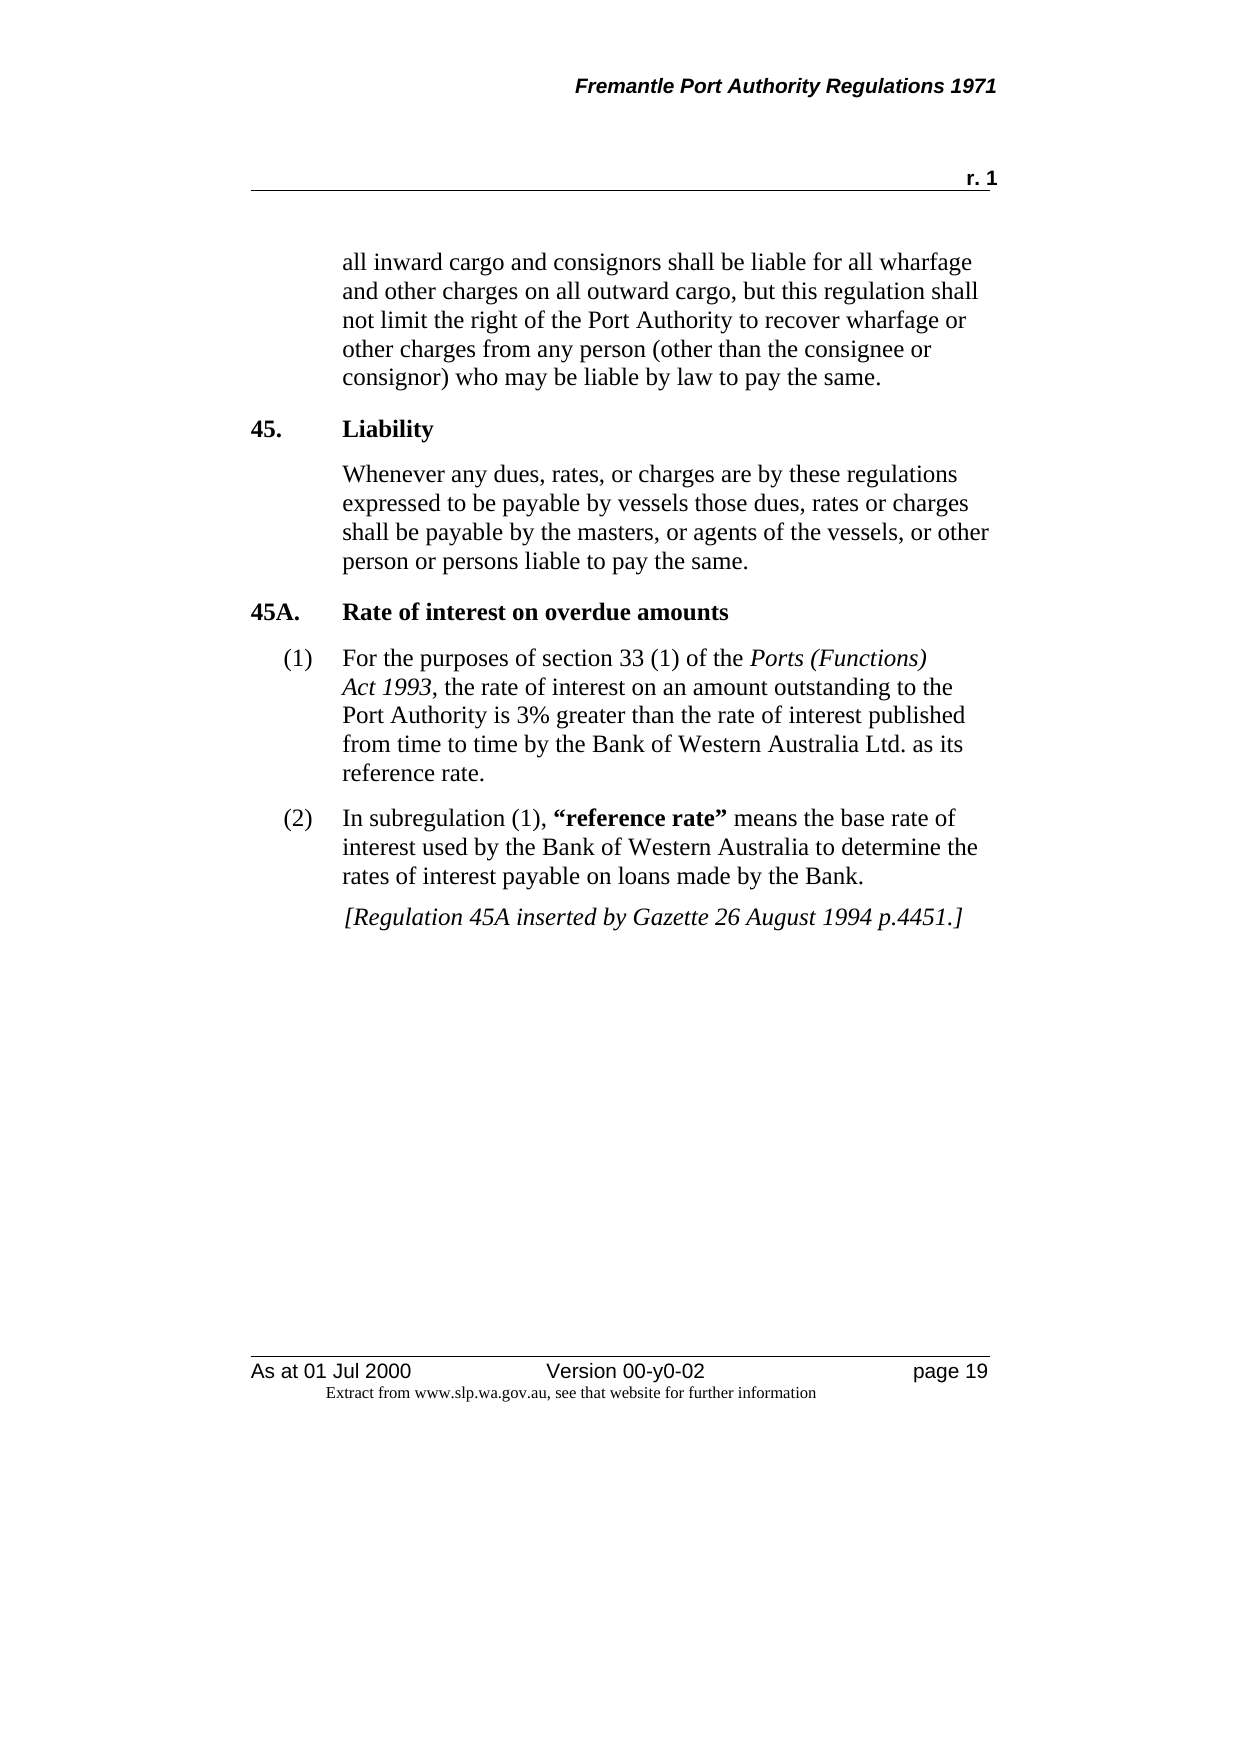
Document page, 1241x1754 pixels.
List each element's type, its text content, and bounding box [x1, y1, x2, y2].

text (1) For the purposes of section 33 (1) of the Ports (Functions) Act 1993, the rate of interest on an amount outstanding to the Port Authority is 3% greater than the rate of interest published from time to time by the Bank of Western Australia Ltd. as its reference rate. [251, 643, 990, 787]
subtitle 45. Liability [251, 414, 990, 443]
text Whenever any dues, rates, or charges are by these regulations expressed to be payable by vessels those dues, rates or charges shall be payable by the masters, or agents of the vessels, or other person or persons liable to pay the same. [251, 459, 990, 574]
subtitle 45A. Rate of interest on overdue amounts [251, 597, 990, 626]
text [Regulation 45A inserted by Gazette 26 August 1994 p.4451.] [251, 902, 990, 931]
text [251, 247, 990, 391]
text (2) In subregulation (1), “reference rate” means the base rate of interest used by the Bank of Western Australia to determine the rates of interest payable on loans made by the Bank. [251, 803, 990, 889]
